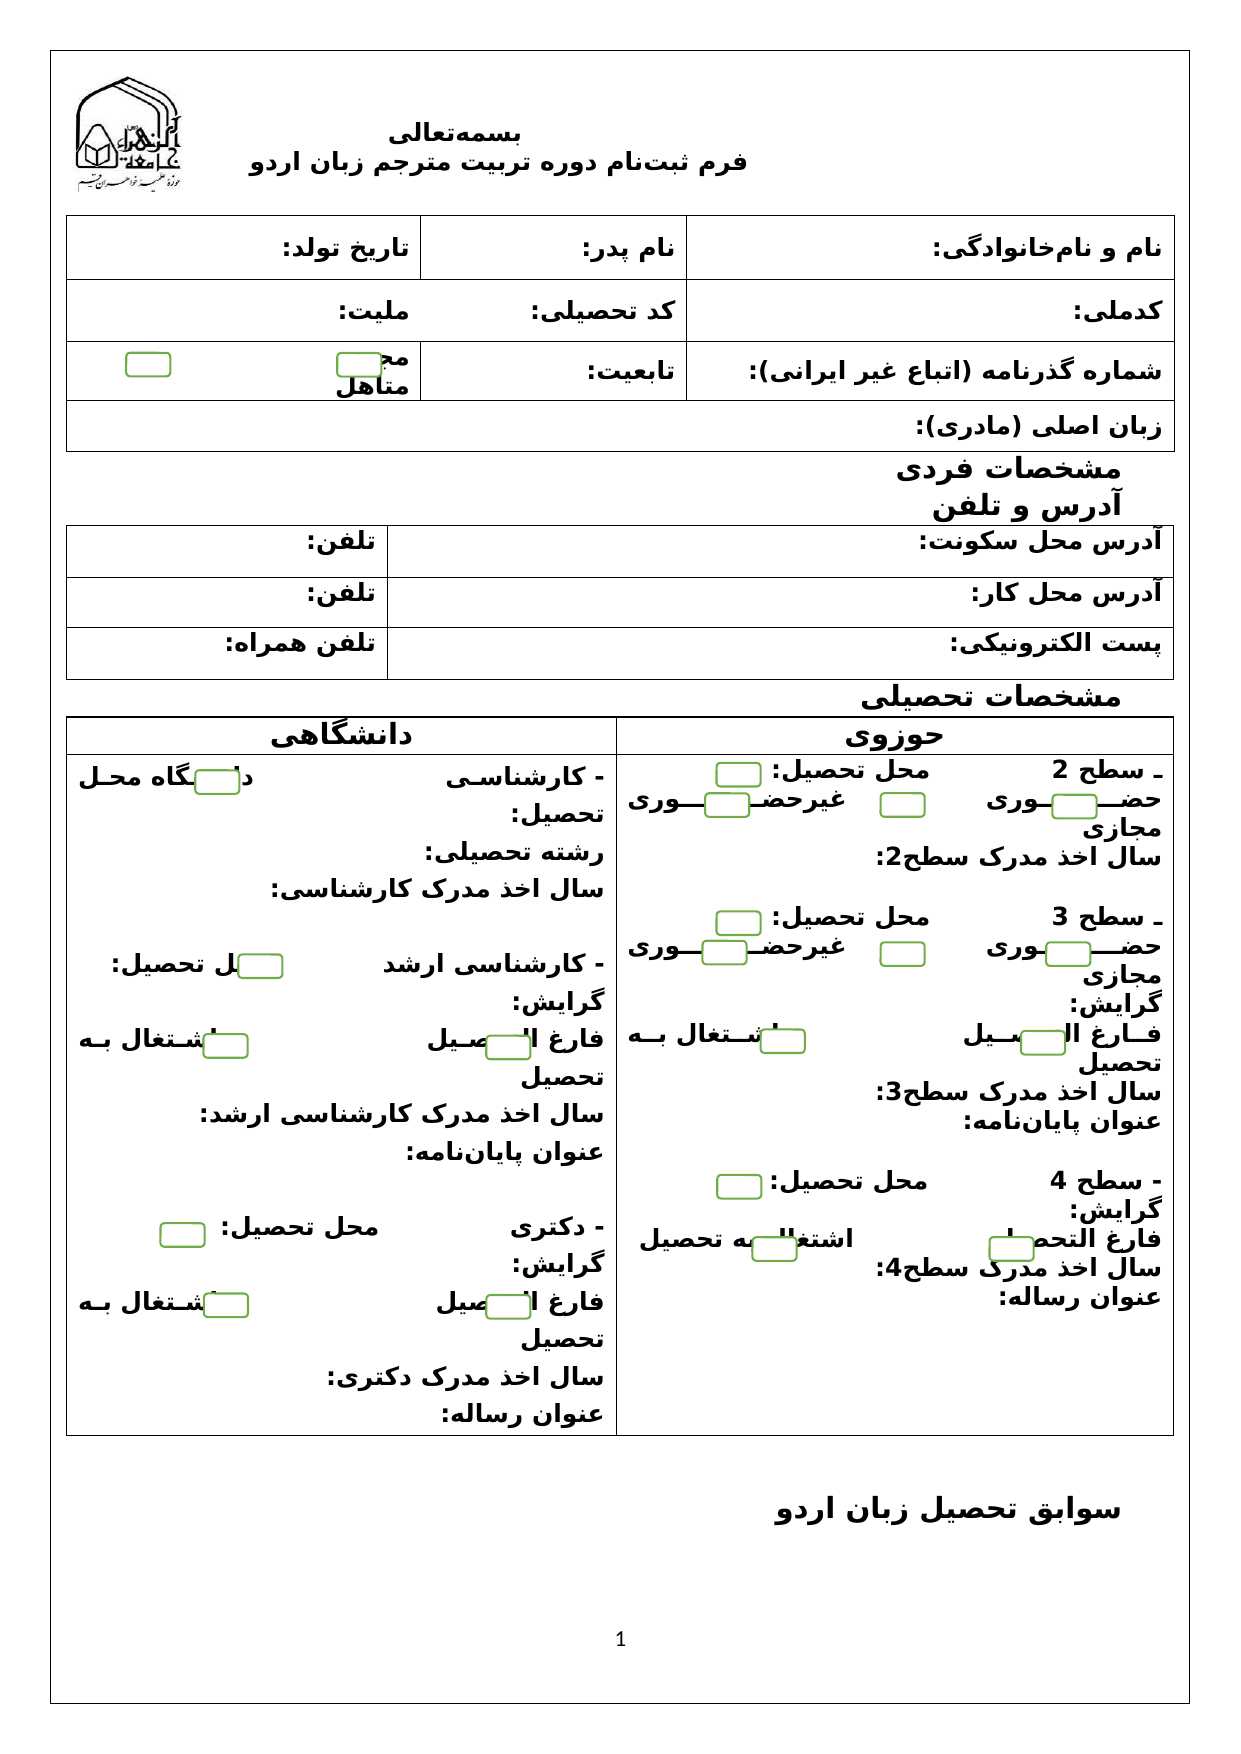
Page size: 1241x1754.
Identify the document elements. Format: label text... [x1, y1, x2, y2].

table_header آدرس محل سکونت: [388, 526, 1173, 577]
text آدرس و تلفن [118, 488, 1122, 522]
text سوابق تحصیل زبان اردو [118, 1491, 1122, 1525]
text بسمه‌تعالی [183, 118, 1122, 147]
table_cell ـ سطح 2 محل تحصیل: حضوری غیرحضوری مجازی سال اخذ مدرک سطح2: ـ سطح 3 محل تحصیل: حضوری غیرحضوری مجازی گرایش: فارغ التحصیل اشتغال به تحصیل سال اخذ مدرک سطح3: عنوان پایان‌نامه: - سطح 4 محل تحصیل: گرایش: فارغ التحصیل اشتغال به تحصیل سال اخذ مدرک سطح4: عنوان رساله: [617, 755, 1173, 1435]
table_cell کدملی: [687, 280, 1174, 341]
table_header تاریخ تولد: [67, 216, 420, 279]
text مشخصات تحصیلی [118, 680, 1122, 714]
table_cell کد تحصیلی: [421, 280, 686, 341]
table_cell تابعیت: [421, 342, 686, 400]
table_cell پست الکترونیکی: [388, 628, 1173, 679]
table_header حوزوی [617, 718, 1173, 754]
table_cell - کارشناسی دانشگاه محل تحصیل: رشته تحصیلی: سال اخذ مدرک کارشناسی: - کارشناسی ارشد محل تحصیل: گرایش: فارغ التحصیل اشتغال به تحصیل سال اخذ مدرک کارشناسی ارشد: عنوان پایان‌نامه: - دکتری محل تحصیل: گرایش: فارغ التحصیل اشتغال به تحصیل سال اخذ مدرک دکتری: عنوان رساله: [67, 755, 616, 1435]
text فرم ثبت‌نام دوره تربیت مترجم زبان اردو [183, 147, 1122, 176]
table_header نام پدر: [421, 216, 686, 279]
table_header تلفن: [67, 526, 387, 577]
table_cell ملیت: [67, 280, 421, 341]
table_header دانشگاهی [67, 718, 616, 754]
table_header نام و نام‌خانوادگی: [687, 216, 1174, 279]
table_cell آدرس محل کار: [388, 578, 1173, 627]
text مشخصات فردی [118, 452, 1122, 485]
table_cell تلفن همراه: [67, 628, 387, 679]
table_cell زبان اصلی (مادری): [67, 401, 1174, 451]
table_cell تلفن: [67, 578, 387, 627]
table_cell شماره گذرنامه (اتباع غیر ایرانی): [687, 342, 1174, 400]
table_cell مجرد متاهل [67, 342, 420, 400]
